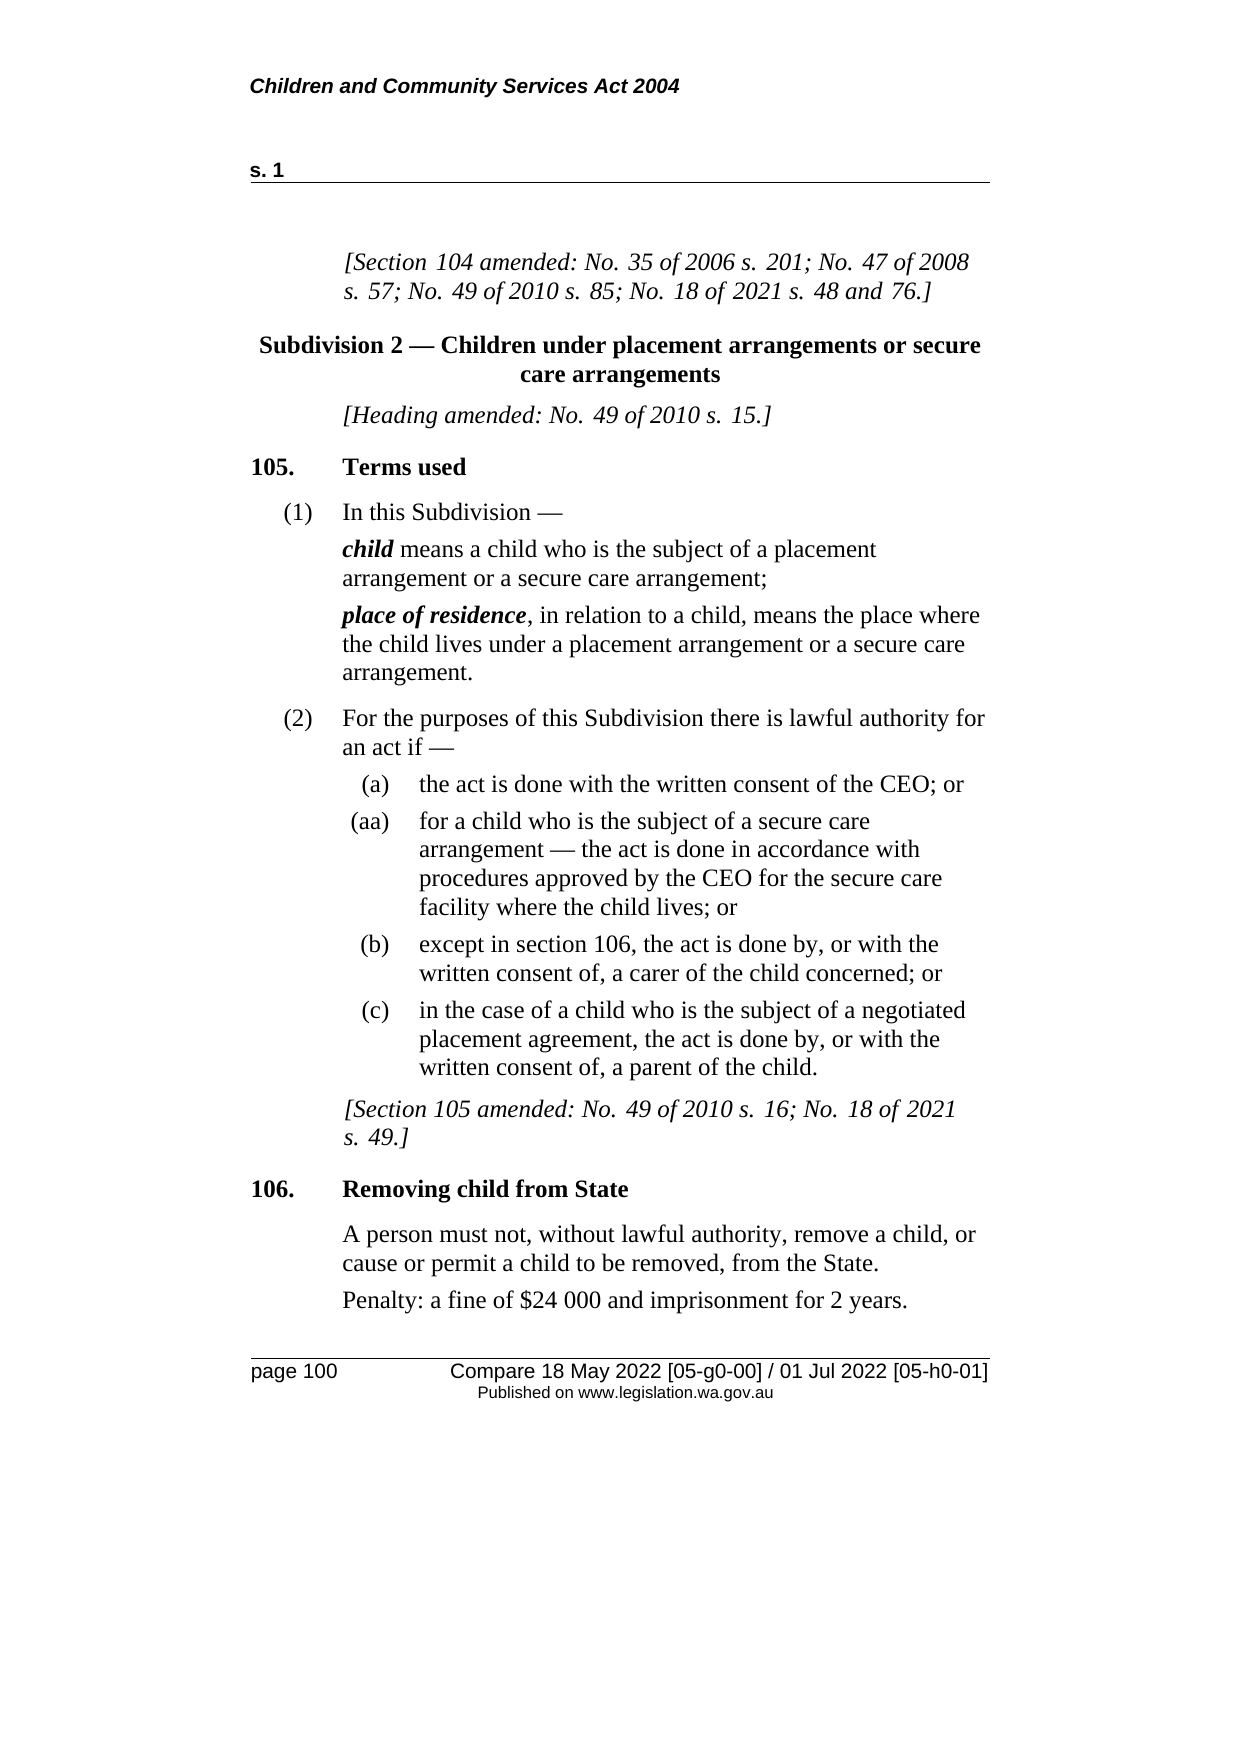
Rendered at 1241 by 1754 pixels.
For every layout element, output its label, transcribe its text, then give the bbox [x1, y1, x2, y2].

text (c) in the case of a child who is the subject of a negotiated placement agreement, the act is done by, or with the written consent of, a parent of the child. [251, 995, 990, 1081]
text Penalty: a fine of $24 000 and imprisonment for 2 years. [251, 1285, 990, 1314]
text A person must not, without lawful authority, remove a child, or cause or permit a child to be removed, from the State. [251, 1219, 990, 1277]
text (b) except in section 106, the act is done by, or with the written consent of, a carer of the child concerned; or [251, 929, 990, 987]
text [Section 105 amended: No. 49 of 2010 s. 16; No. 18 of 2021 s. 49.] [251, 1094, 990, 1151]
subtitle [Heading amended: No. 49 of 2010 s. 15.] [251, 400, 990, 429]
text [Section 104 amended: No. 35 of 2006 s. 201; No. 47 of 2008 s. 57; No. 49 of 2010 s. 85; No. 18 of 2021 s. 48 and 76.] [251, 247, 990, 305]
subtitle 105. Terms used [251, 452, 990, 480]
text (1) In this Subdivision — [251, 497, 990, 526]
text (aa) for a child who is the subject of a secure care arrangement — the act is done in accordance with procedures approved by the CEO for the secure care facility where the child lives; or [251, 806, 990, 921]
subtitle Subdivision 2 — Children under placement arrangements or secure care arrangements [251, 330, 990, 387]
text child means a child who is the subject of a placement arrangement or a secure care arrangement; [251, 534, 990, 592]
text place of residence, in relation to a child, means the place where the child lives under a placement arrangement or a secure care arrangement. [251, 600, 990, 686]
text (2) For the purposes of this Subdivision there is lawful authority for an act if — [251, 703, 990, 760]
subtitle 106. Removing child from State [251, 1174, 990, 1203]
text (a) the act is done with the written consent of the CEO; or [251, 769, 990, 797]
